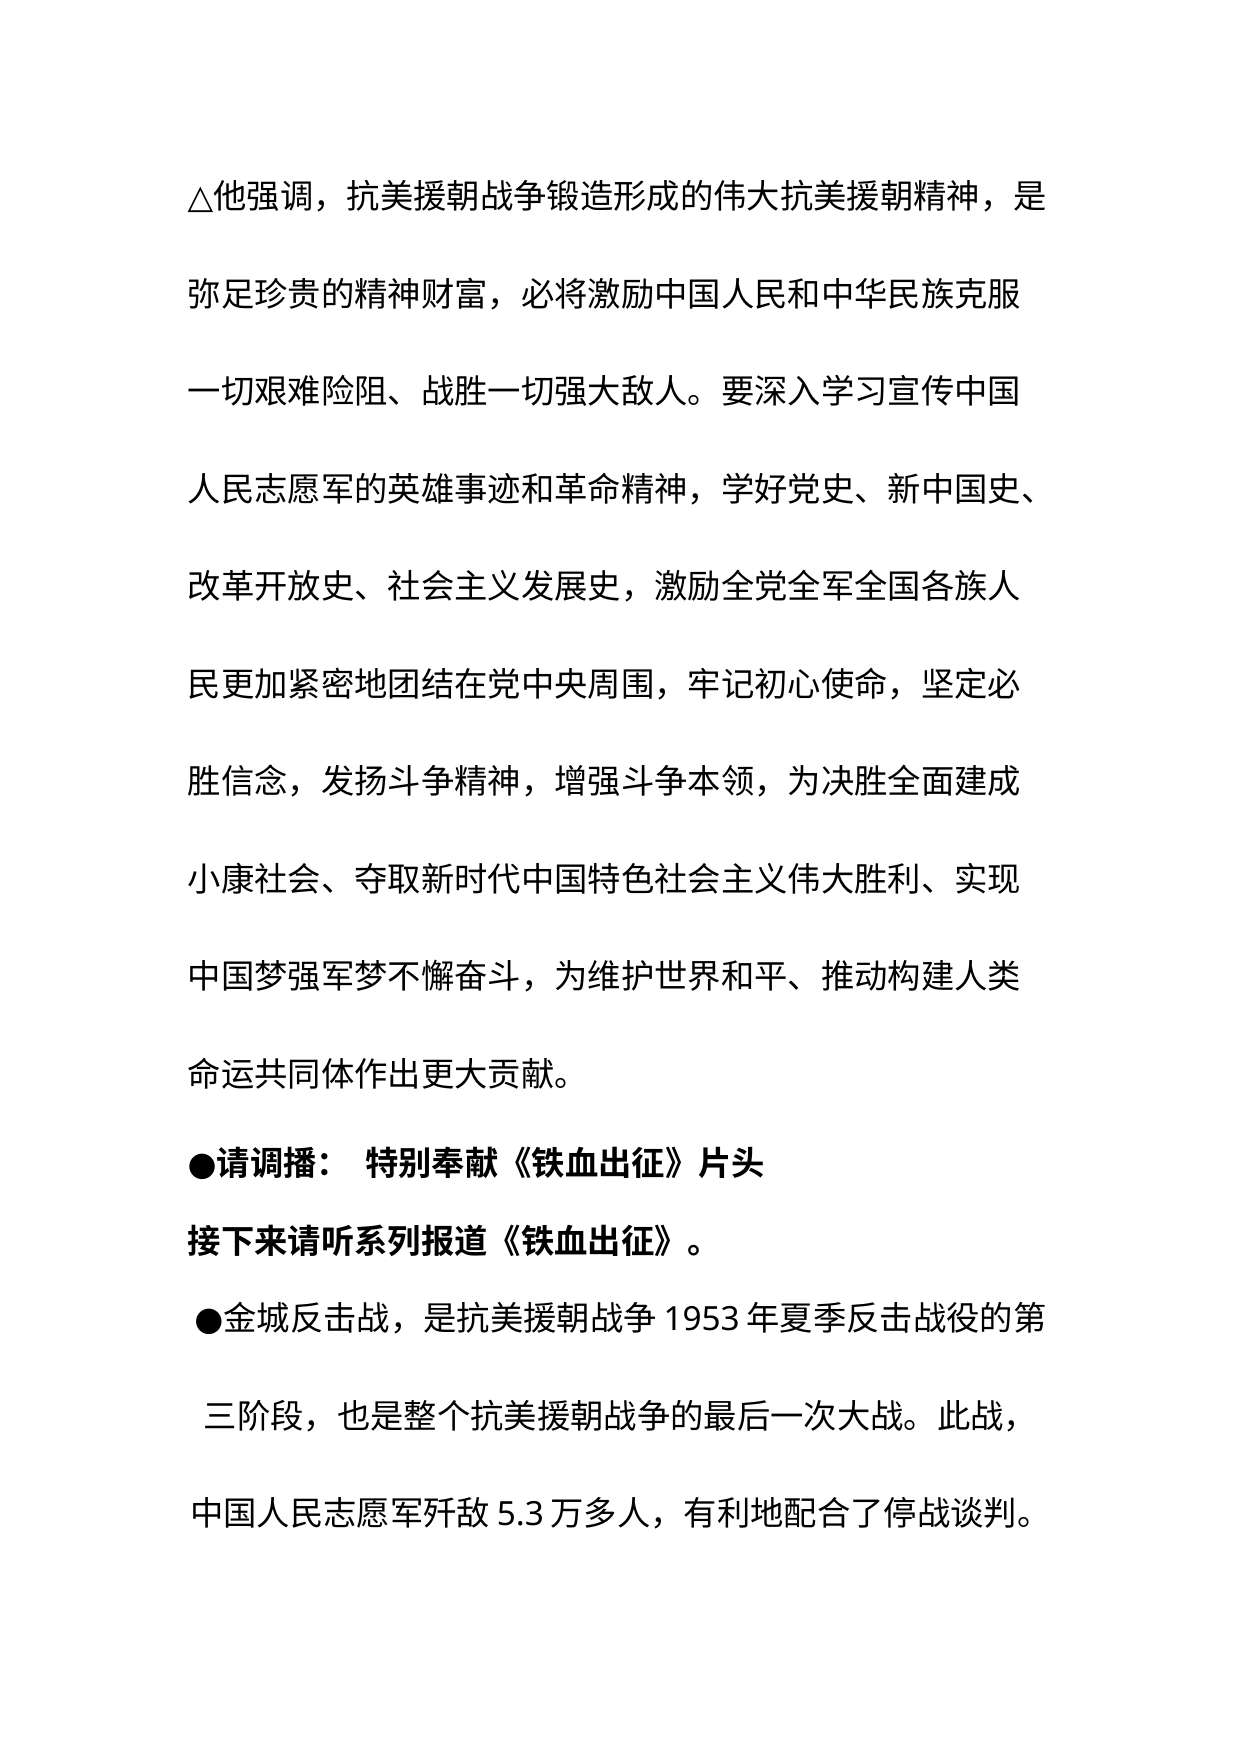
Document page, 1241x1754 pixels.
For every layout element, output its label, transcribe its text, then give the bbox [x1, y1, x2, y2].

text △他强调，抗美援朝战争锻造形成的伟大抗美援朝精神，是弥足珍贵的精神财富，必将激励中国人民和中华民族克服一切艰难险阻、战胜一切强大敌人。要深入学习宣传中国人民志愿军的英雄事迹和革命精神，学好党史、新中国史、改革开放史、社会主义发展史，激励全党全军全国各族人民更加紧密地团结在党中央周围，牢记初心使命，坚定必胜信念，发扬斗争精神，增强斗争本领，为决胜全面建成小康社会、夺取新时代中国特色社会主义伟大胜利、实现中国梦强军梦不懈奋斗，为维护世界和平、推动构建人类命运共同体作出更大贡献。 [187, 162, 1053, 1104]
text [187, 1283, 1053, 1543]
text 接下来请听系列报道《铁血出征》。 [187, 1206, 1053, 1271]
text ●请调播： 特别奉献《铁血出征》片头 [187, 1128, 1053, 1193]
